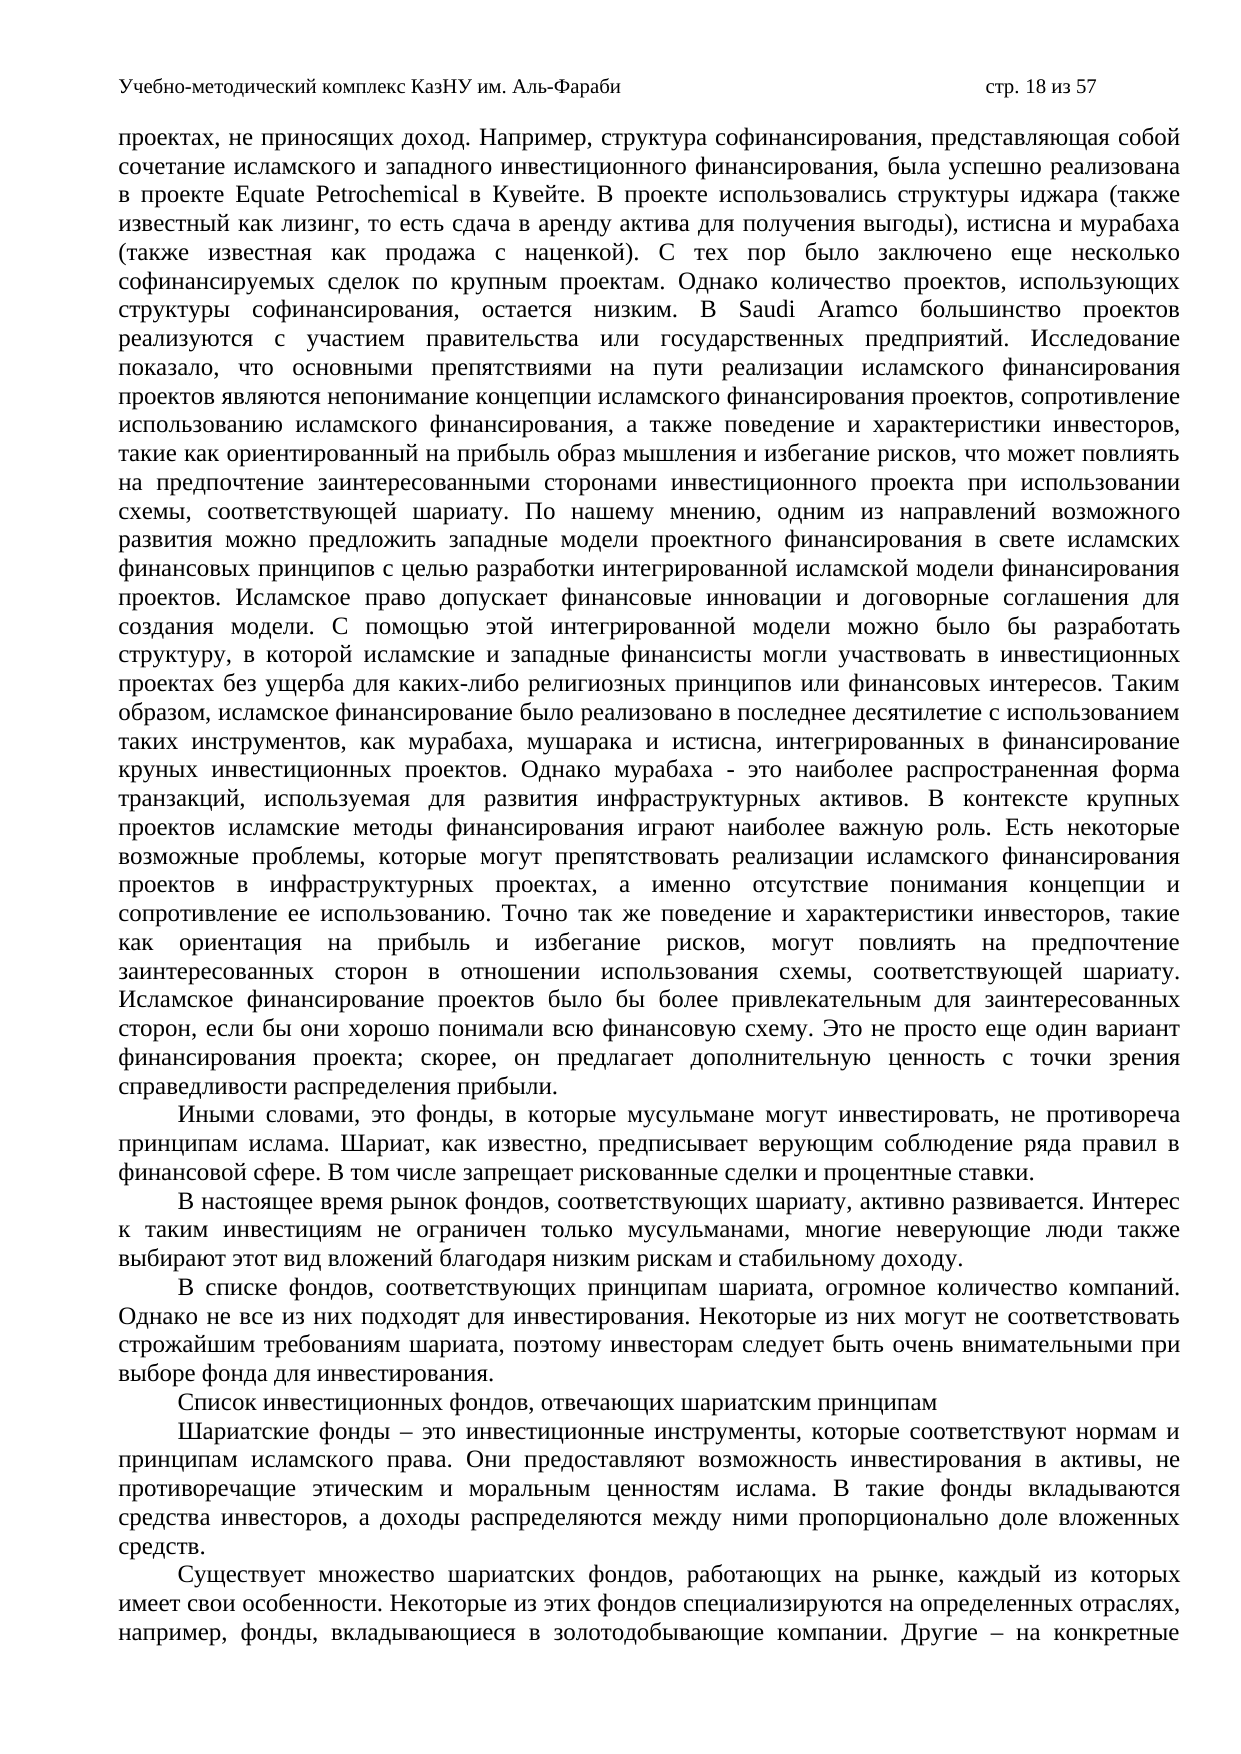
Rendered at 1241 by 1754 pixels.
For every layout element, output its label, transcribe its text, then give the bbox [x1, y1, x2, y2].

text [118, 122, 1181, 1099]
text В списке фондов, соответствующих принципам шариата, огромное количество компаний. Однако не все из них подходят для инвестирования. Некоторые из них могут не соответствовать строжайшим требованиям шариата, поэтому инвесторам следует быть очень внимательными при выборе фонда для инвестирования. [118, 1272, 1181, 1387]
text Шариатские фонды – это инвестиционные инструменты, которые соответствуют нормам и принципам исламского права. Они предоставляют возможность инвестирования в активы, не противоречащие этическим и моральным ценностям ислама. В такие фонды вкладываются средства инвесторов, а доходы распределяются между ними пропорционально доле вложенных средств. [118, 1416, 1181, 1559]
text Иными словами, это фонды, в которые мусульмане могут инвестировать, не противореча принципам ислама. Шариат, как известно, предписывает верующим соблюдение ряда правил в финансовой сфере. В том числе запрещает рискованные сделки и процентные ставки. [118, 1099, 1181, 1186]
text В настоящее время рынок фондов, соответствующих шариату, активно развивается. Интерес к таким инвестициям не ограничен только мусульманами, многие неверующие люди также выбирают этот вид вложений благодаря низким рискам и стабильному доходу. [118, 1186, 1181, 1272]
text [118, 1559, 1181, 1646]
text Список инвестиционных фондов, отвечающих шариатским принципам [118, 1387, 1181, 1416]
